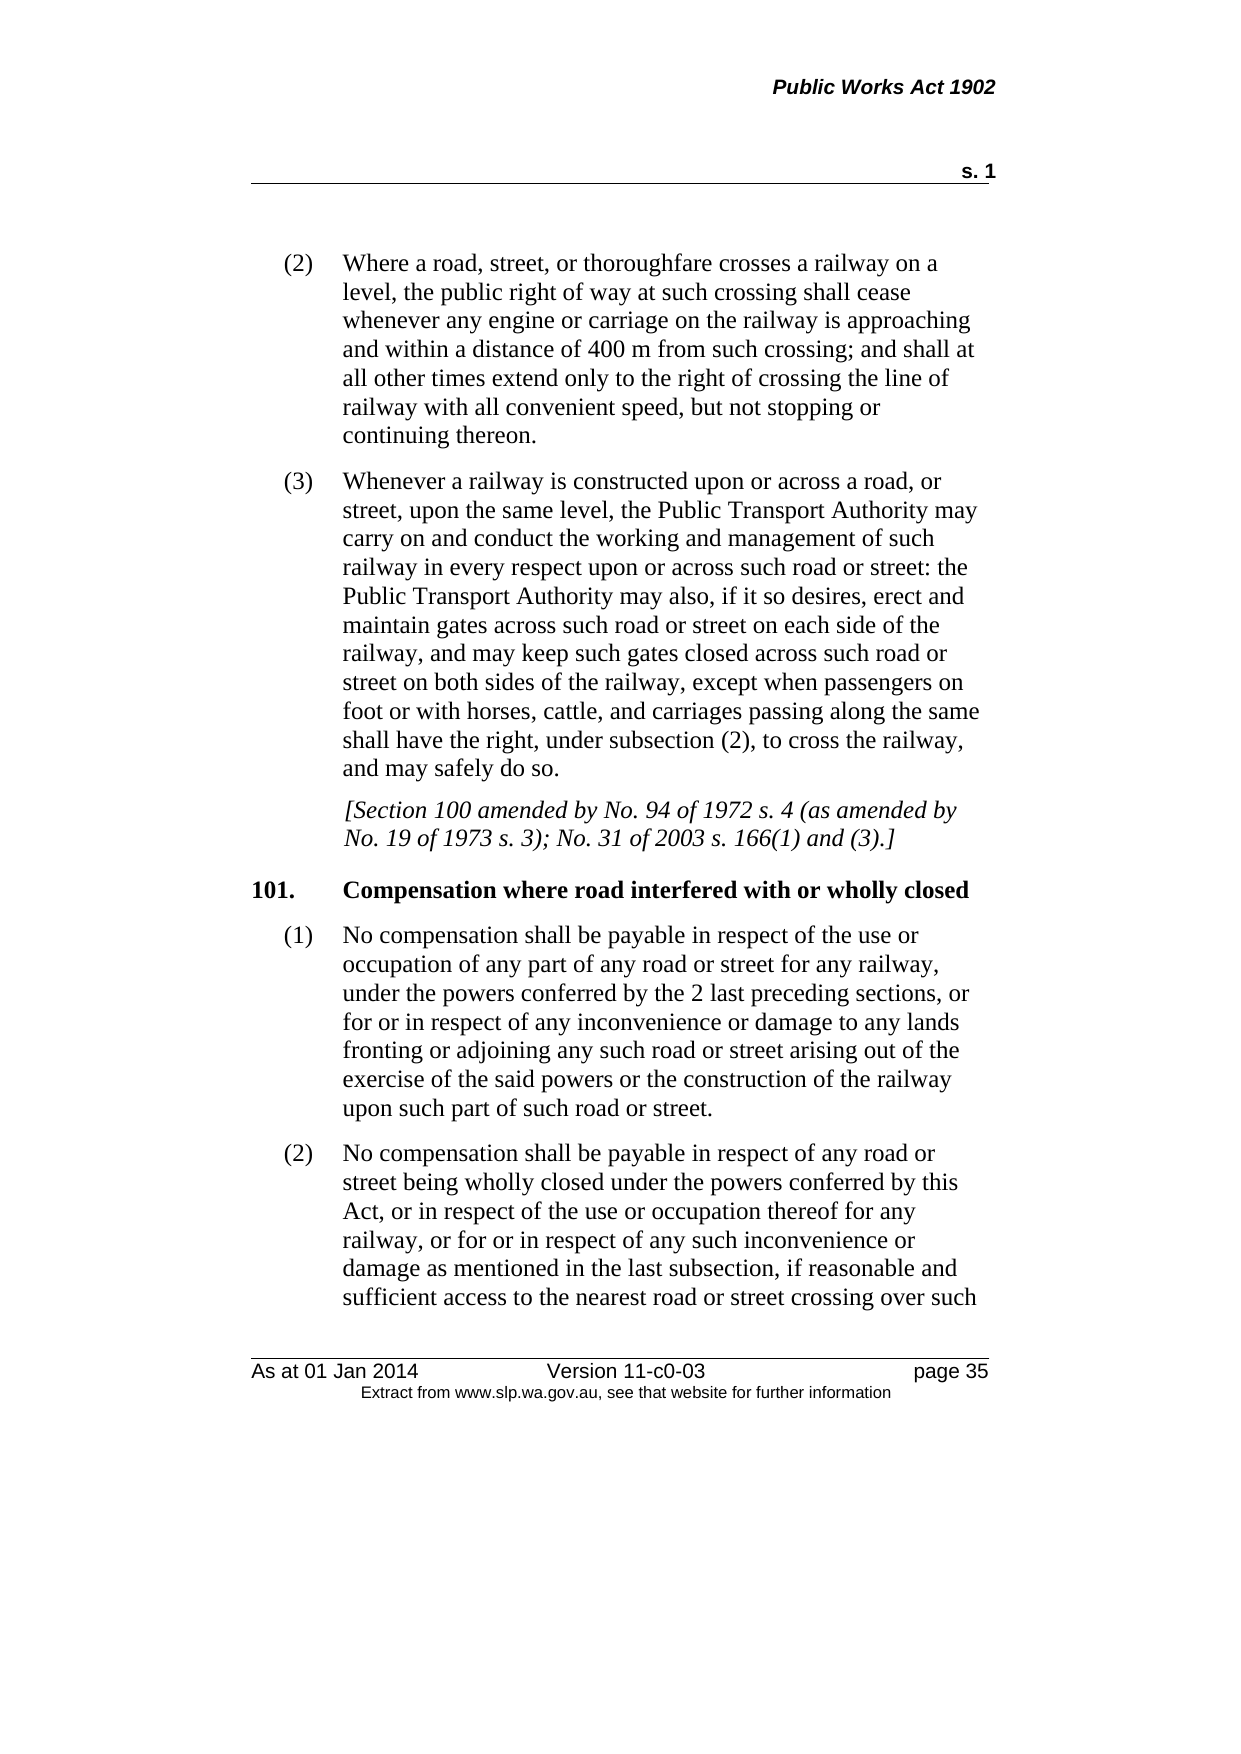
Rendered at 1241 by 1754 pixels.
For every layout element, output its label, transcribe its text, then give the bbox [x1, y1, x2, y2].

text (1) No compensation shall be payable in respect of the use or occupation of any part of any road or street for any railway, under the powers conferred by the 2 last preceding sections, or for or in respect of any inconvenience or damage to any lands fronting or adjoining any such road or street arising out of the exercise of the said powers or the construction of the railway upon such part of such road or street. [251, 921, 989, 1122]
text [Section 100 amended by No. 94 of 1972 s. 4 (as amended by No. 19 of 1973 s. 3); No. 31 of 2003 s. 166(1) and (3).] [251, 795, 989, 852]
subtitle 101. Compensation where road interfered with or wholly closed [251, 875, 989, 904]
text (2) Where a road, street, or thoroughfare crosses a railway on a level, the public right of way at such crossing shall cease whenever any engine or carriage on the railway is approaching and within a distance of 400 m from such crossing; and shall at all other times extend only to the right of crossing the line of railway with all convenient speed, but not stopping or continuing thereon. [251, 248, 989, 449]
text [251, 1138, 989, 1311]
text (3) Whenever a railway is constructed upon or across a road, or street, upon the same level, the Public Transport Authority may carry on and conduct the working and management of such railway in every respect upon or across such road or street: the Public Transport Authority may also, if it so desires, erect and maintain gates across such road or street on each side of the railway, and may keep such gates closed across such road or street on both sides of the railway, except when passengers on foot or with horses, cattle, and carriages passing along the same shall have the right, under subsection (2), to cross the railway, and may safely do so. [251, 466, 989, 782]
